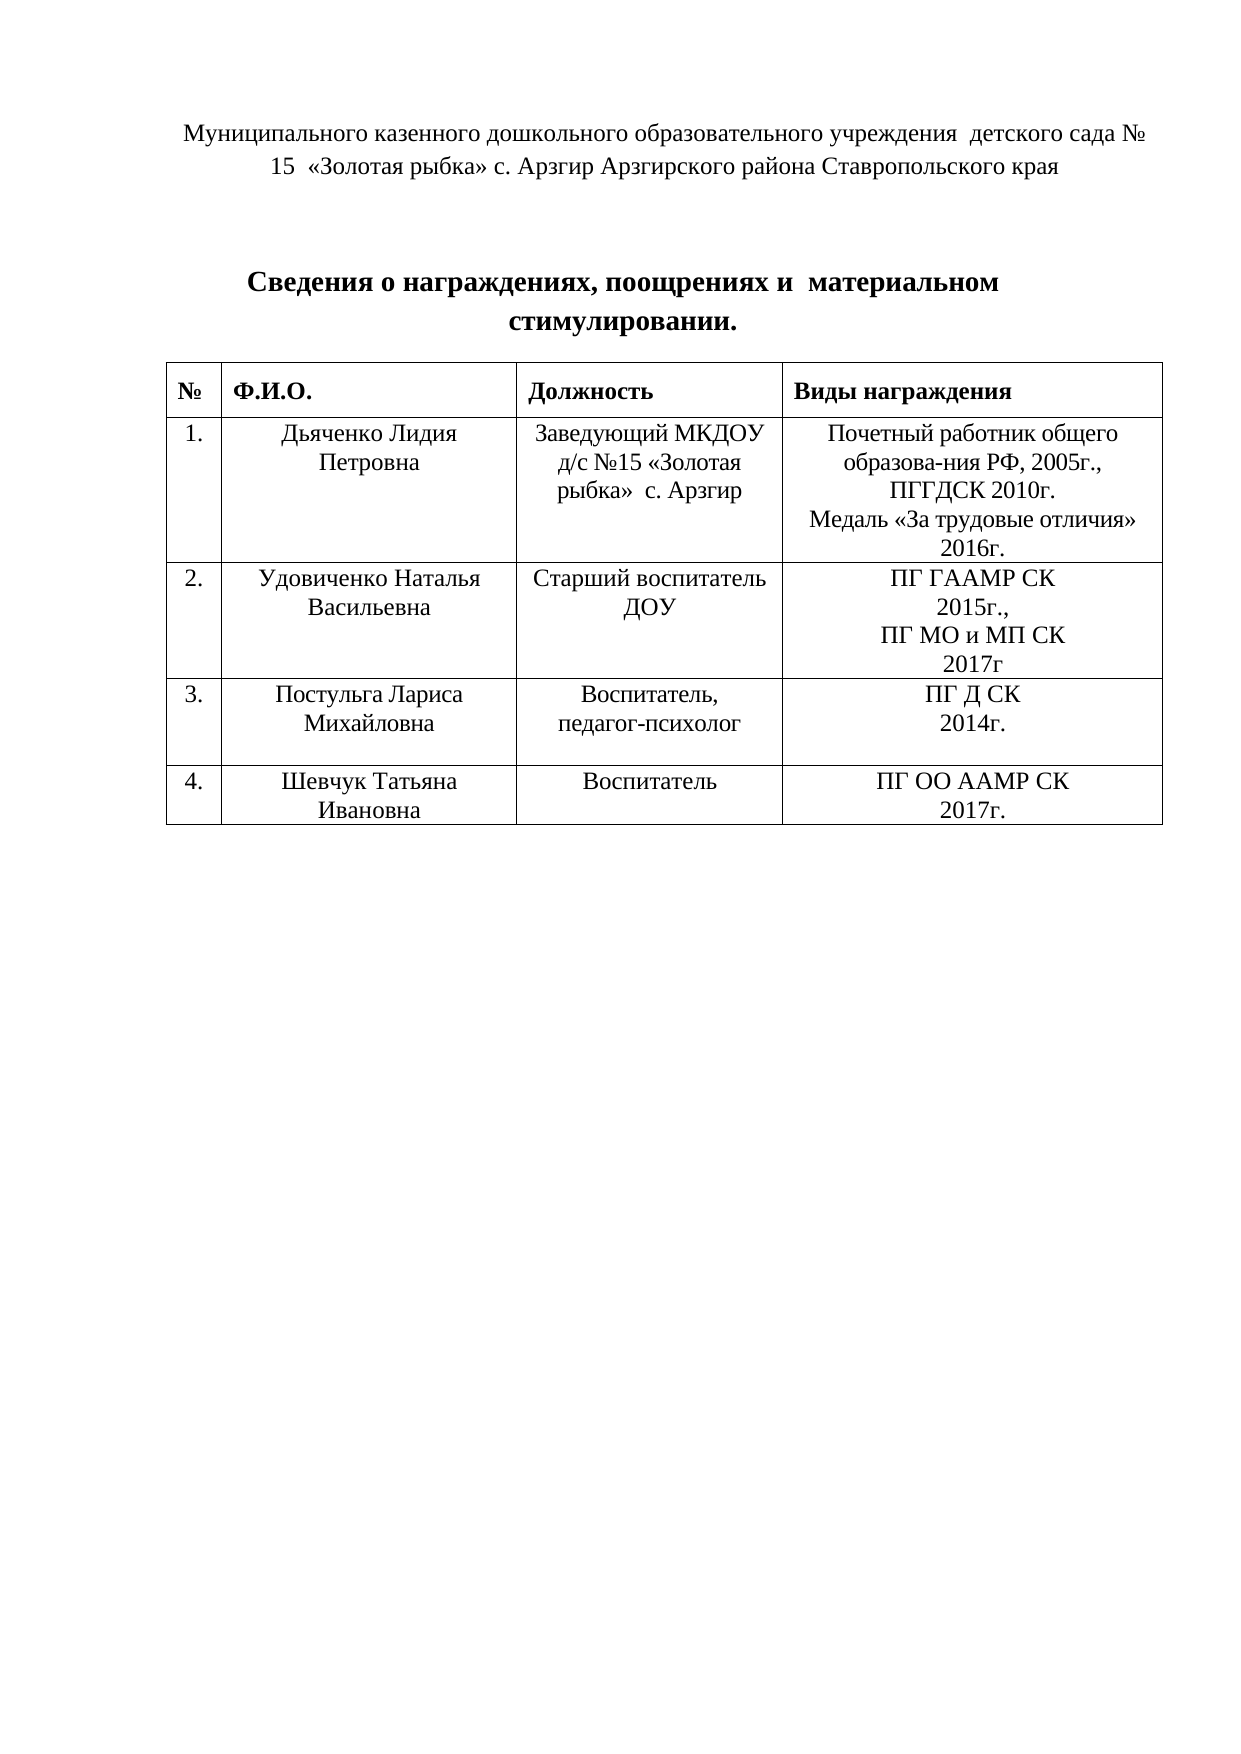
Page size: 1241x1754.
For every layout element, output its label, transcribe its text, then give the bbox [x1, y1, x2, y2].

table_cell ПГ ГААМР СК 2015г., ПГ МО и МП СК 2017г [783, 563, 1162, 678]
table_cell 3. [167, 679, 221, 765]
text Муниципального казенного дошкольного образовательного учреждения детского сада № 15 «Золотая рыбка» с. Арзгир Арзгирского района Ставропольского края [177, 118, 1152, 180]
table_cell Удовиченко Наталья Васильевна [222, 563, 516, 678]
table_cell ПГ Д СК 2014г. [783, 679, 1162, 765]
table_header Виды награждения [783, 363, 1162, 417]
table_cell Старший воспитатель ДОУ [517, 563, 782, 678]
table_cell Воспитатель [517, 766, 782, 824]
table_cell Дьяченко Лидия Петровна [222, 418, 516, 562]
table_cell Шевчук Татьяна Ивановна [222, 766, 516, 824]
table_cell Постульга Лариса Михайловна [222, 679, 516, 765]
table_header № [167, 363, 221, 417]
text Сведения о награждениях, поощрениях и материальном стимулировании. [148, 264, 1098, 336]
table_cell Почетный работник общего образова-ния РФ, 2005г., ПГГДСК 2010г. Медаль «За трудовые отличия» 2016г. [783, 418, 1162, 562]
table_header Должность [517, 363, 782, 417]
table_cell 2. [167, 563, 221, 678]
table_cell Заведующий МКДОУ д/с №15 «Золотая рыбка» с. Арзгир [517, 418, 782, 562]
table_cell 4. [167, 766, 221, 824]
table_header Ф.И.О. [222, 363, 516, 417]
table_cell 1. [167, 418, 221, 562]
table_cell ПГ ОО ААМР СК 2017г. [783, 766, 1162, 824]
table_cell Воспитатель, педагог-психолог [517, 679, 782, 765]
